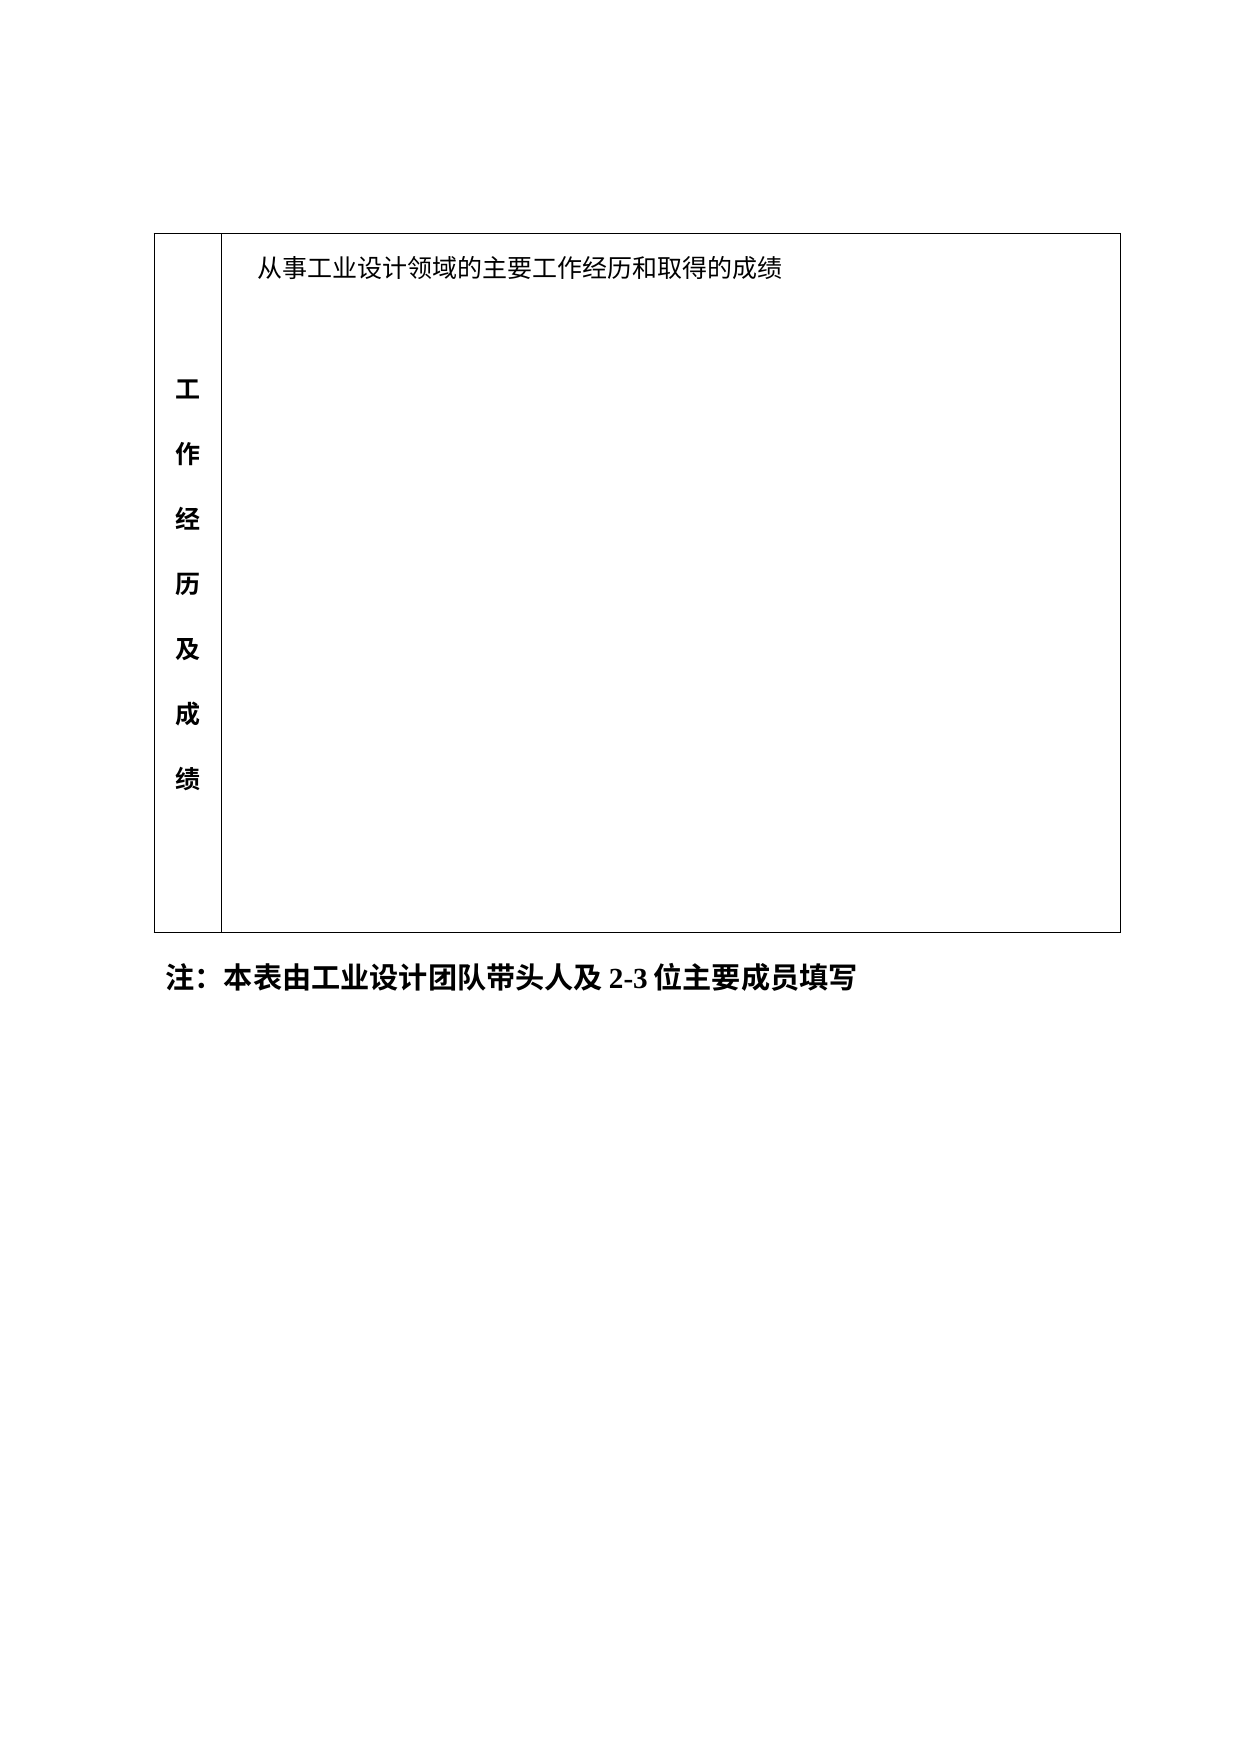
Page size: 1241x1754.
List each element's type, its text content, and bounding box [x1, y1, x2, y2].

table_cell 从事工业设计领域的主要工作经历和取得的成绩 [222, 234, 1120, 932]
text 注：本表由工业设计团队带头人及2-3位主要成员填写 [165, 943, 1087, 1008]
table_cell 工作经历及成绩 [155, 234, 221, 932]
